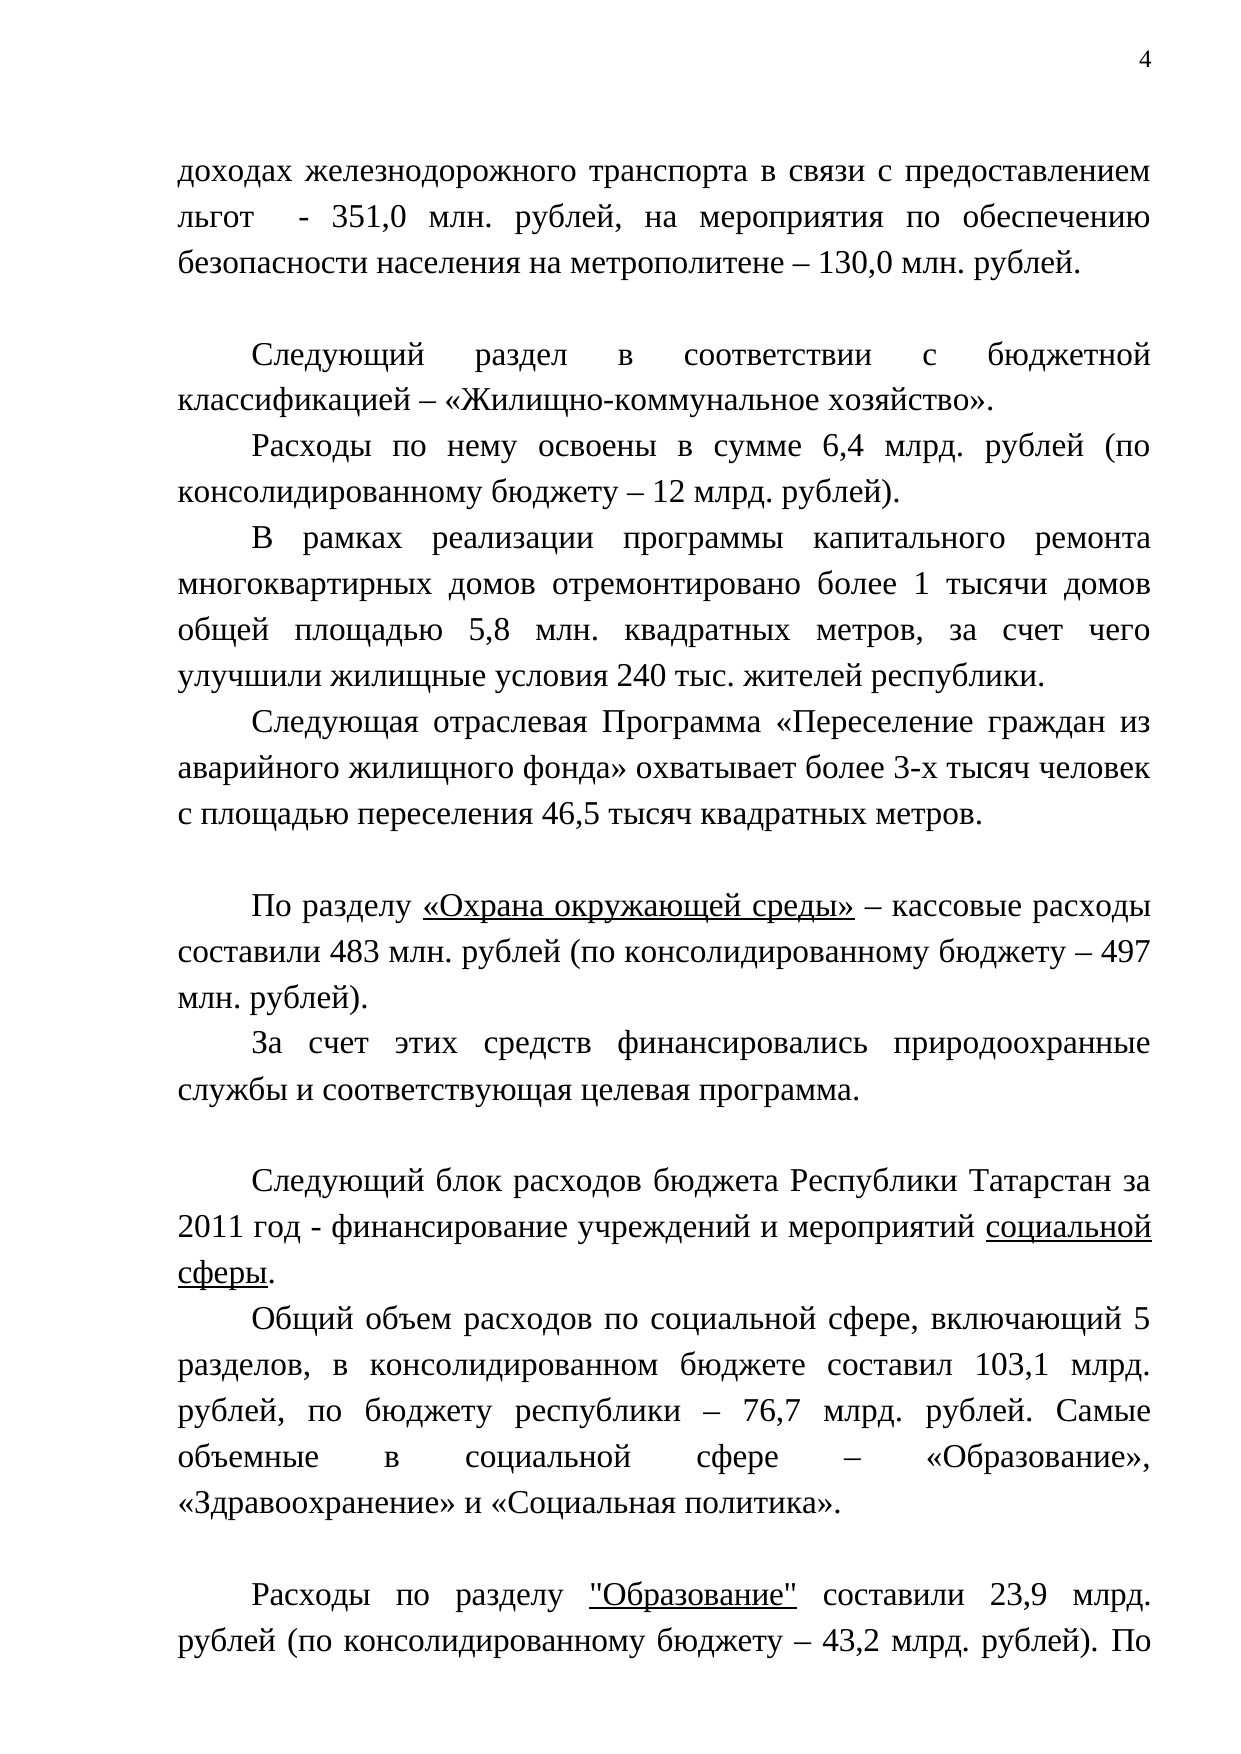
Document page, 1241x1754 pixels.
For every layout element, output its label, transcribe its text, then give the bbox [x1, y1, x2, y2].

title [177, 1574, 1152, 1658]
text Следующий раздел в соответствии с бюджетной классификацией – «Жилищно-коммунальное хозяйство». [177, 334, 1152, 418]
text В рамках реализации программы капитального ремонта многоквартирных домов отремонтировано более 1 тысячи домов общей площадью 5,8 млн. квадратных метров, за счет чего улучшили жилищные условия 240 тыс. жителей республики. [177, 517, 1152, 694]
text Общий объем расходов по социальной сфере, включающий 5 разделов, в консолидированном бюджете составил 103,1 млрд. рублей, по бюджету республики – 76,7 млрд. рублей. Самые объемные в социальной сфере – «Образование», «Здравоохранение» и «Социальная политика». [177, 1298, 1152, 1521]
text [177, 150, 1152, 280]
text За счет этих средств финансировались природоохранные службы и соответствующая целевая программа. [177, 1023, 1152, 1107]
text Расходы по нему освоены в сумме 6,4 млрд. рублей (по консолидированному бюджету – 12 млрд. рублей). [177, 426, 1152, 510]
text Следующий блок расходов бюджета Республики Татарстан за 2011 год - финансирование учреждений и мероприятий социальной сферы. [177, 1161, 1152, 1291]
text По разделу «Охрана окружающей среды» – кассовые расходы составили 483 млн. рублей (по консолидированному бюджету – 497 млн. рублей). [177, 885, 1152, 1015]
text Следующая отраслевая Программа «Переселение граждан из аварийного жилищного фонда» охватывает более 3-х тысяч человек с площадью переселения 46,5 тысяч квадратных метров. [177, 701, 1152, 831]
